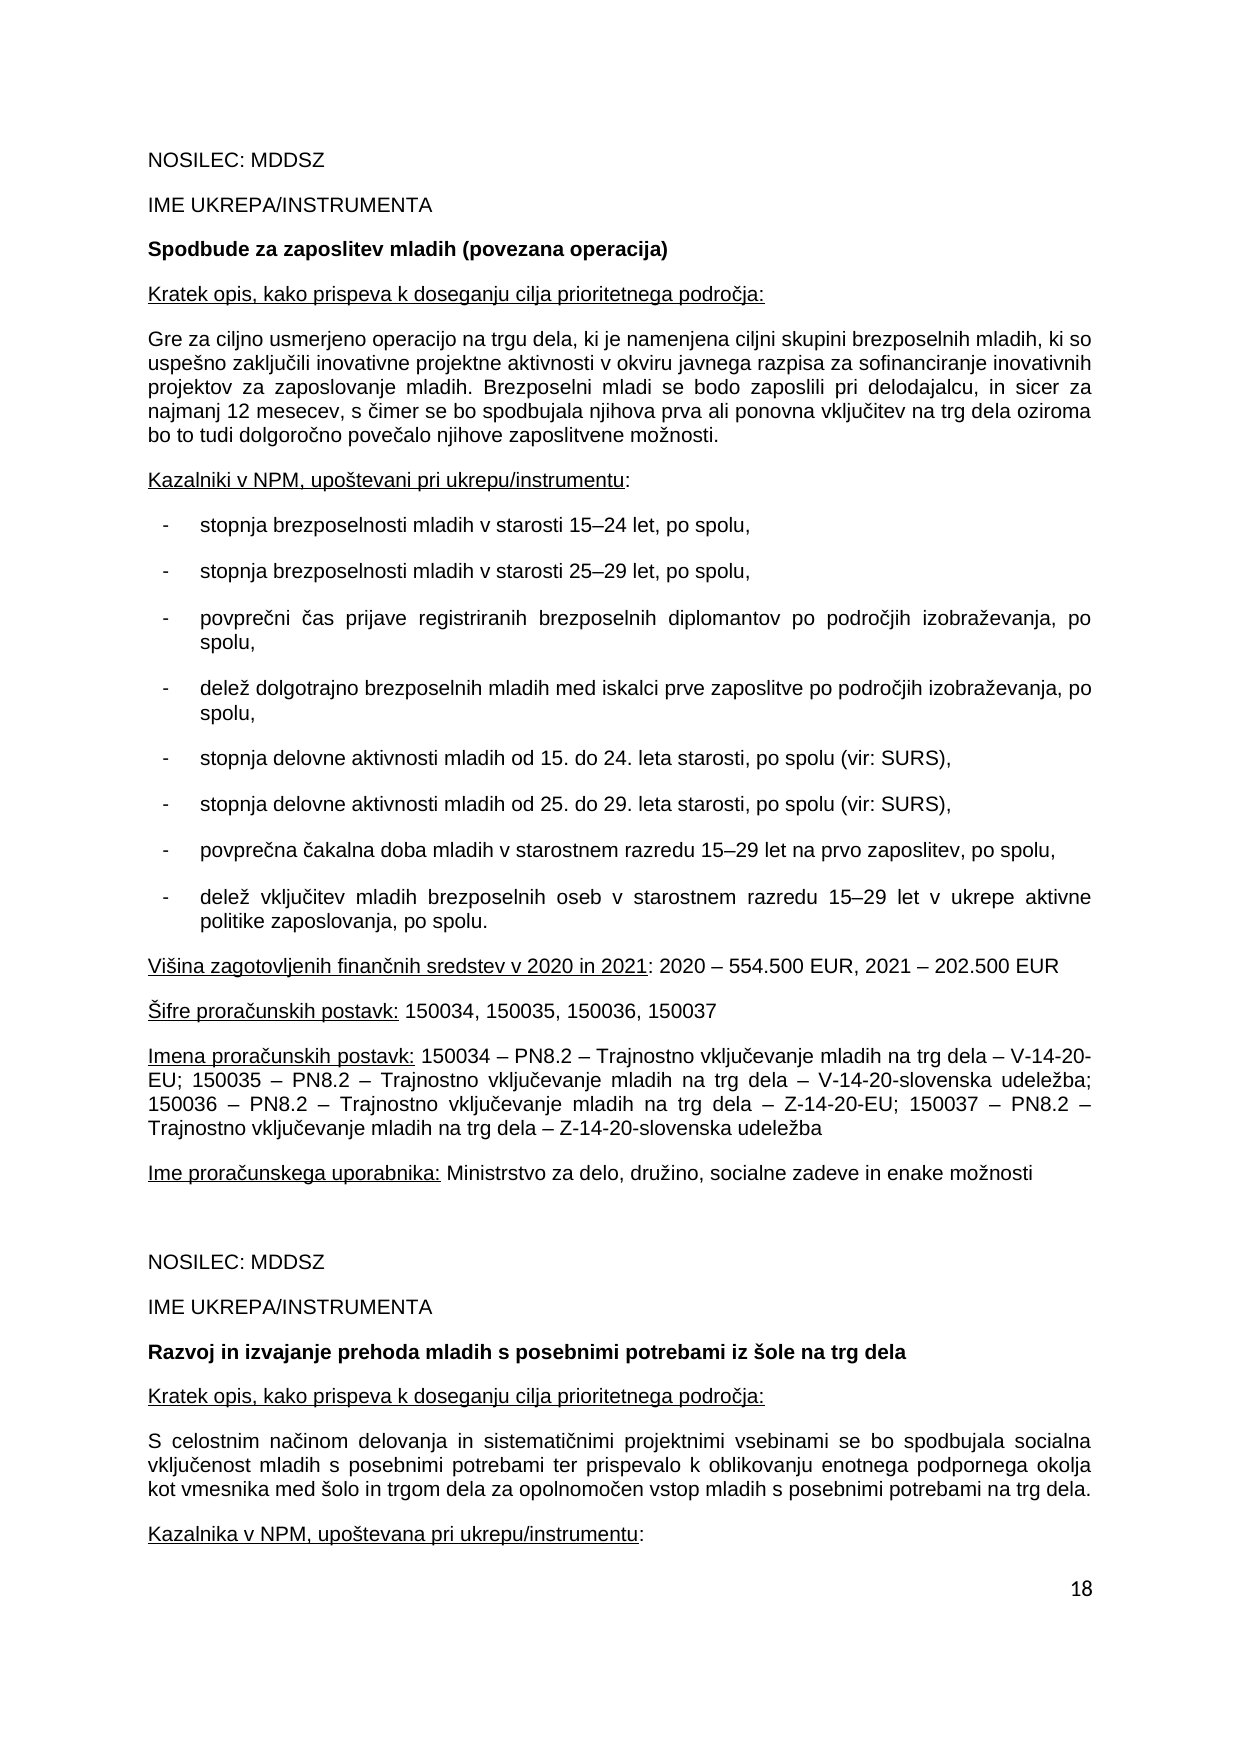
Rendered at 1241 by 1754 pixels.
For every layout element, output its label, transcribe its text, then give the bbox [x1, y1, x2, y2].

list delež vključitev mladih brezposelnih oseb v starostnem razredu 15–29 let v ukrepe aktivne politike zaposlovanja, po spolu. [162, 884, 1093, 933]
list stopnja delovne aktivnosti mladih od 25. do 29. leta starosti, po spolu (vir: SURS), [162, 791, 1093, 817]
text NOSILEC: MDDSZ [148, 1250, 1093, 1274]
text Kratek opis, kako prispeva k doseganju cilja prioritetnega področja: [148, 282, 1093, 306]
text Višina zagotovljenih finančnih sredstev v 2020 in 2021: 2020 – 554.500 EUR, 2021 – 202.500 EUR [148, 954, 1093, 978]
text Kazalniki v NPM, upoštevani pri ukrepu/instrumentu: [148, 467, 1093, 491]
text Ime proračunskega uporabnika: Ministrstvo za delo, družino, socialne zadeve in enake možnosti [148, 1160, 1093, 1184]
text S celostnim načinom delovanja in sistematičnimi projektnimi vsebinami se bo spodbujala socialna vključenost mladih s posebnimi potrebami ter prispevalo k oblikovanju enotnega podpornega okolja kot vmesnika med šolo in trgom dela za opolnomočen vstop mladih s posebnimi potrebami na trg dela. [148, 1429, 1093, 1501]
list povprečni čas prijave registriranih brezposelnih diplomantov po področjih izobraževanja, po spolu, [162, 605, 1093, 654]
text Kratek opis, kako prispeva k doseganju cilja prioritetnega področja: [148, 1384, 1093, 1408]
text Spodbude za zaposlitev mladih (povezana operacija) [148, 237, 1093, 261]
text IME UKREPA/INSTRUMENTA [148, 192, 1093, 216]
text Šifre proračunskih postavk: 150034, 150035, 150036, 150037 [148, 999, 1093, 1023]
list stopnja brezposelnosti mladih v starosti 25–29 let, po spolu, [162, 558, 1093, 584]
list delež dolgotrajno brezposelnih mladih med iskalci prve zaposlitve po področjih izobraževanja, po spolu, [162, 675, 1093, 724]
text IME UKREPA/INSTRUMENTA [148, 1295, 1093, 1319]
text Razvoj in izvajanje prehoda mladih s posebnimi potrebami iz šole na trg dela [148, 1339, 1093, 1363]
list povprečna čakalna doba mladih v starostnem razredu 15–29 let na prvo zaposlitev, po spolu, [162, 838, 1093, 863]
text Kazalnika v NPM, upoštevana pri ukrepu/instrumentu: [148, 1522, 1093, 1546]
text Imena proračunskih postavk: 150034 – PN8.2 – Trajnostno vključevanje mladih na trg dela – V-14-20-EU; 150035 – PN8.2 – Trajnostno vključevanje mladih na trg dela – V-14-20-slovenska udeležba; 150036 – PN8.2 – Trajnostno vključevanje mladih na trg dela – Z-14-20-EU; 150037 – PN8.2 – Trajnostno vključevanje mladih na trg dela – Z-14-20-slovenska udeležba [148, 1044, 1093, 1139]
list stopnja delovne aktivnosti mladih od 15. do 24. leta starosti, po spolu (vir: SURS), [162, 745, 1093, 771]
text Gre za ciljno usmerjeno operacijo na trgu dela, ki je namenjena ciljni skupini brezposelnih mladih, ki so uspešno zaključili inovativne projektne aktivnosti v okviru javnega razpisa za sofinanciranje inovativnih projektov za zaposlovanje mladih. Brezposelni mladi se bodo zaposlili pri delodajalcu, in sicer za najmanj 12 mesecev, s čimer se bo spodbujala njihova prva ali ponovna vključitev na trg dela oziroma bo to tudi dolgoročno povečalo njihove zaposlitvene možnosti. [148, 327, 1093, 447]
list stopnja brezposelnosti mladih v starosti 15–24 let, po spolu, [162, 512, 1093, 538]
text NOSILEC: MDDSZ [148, 148, 1093, 172]
